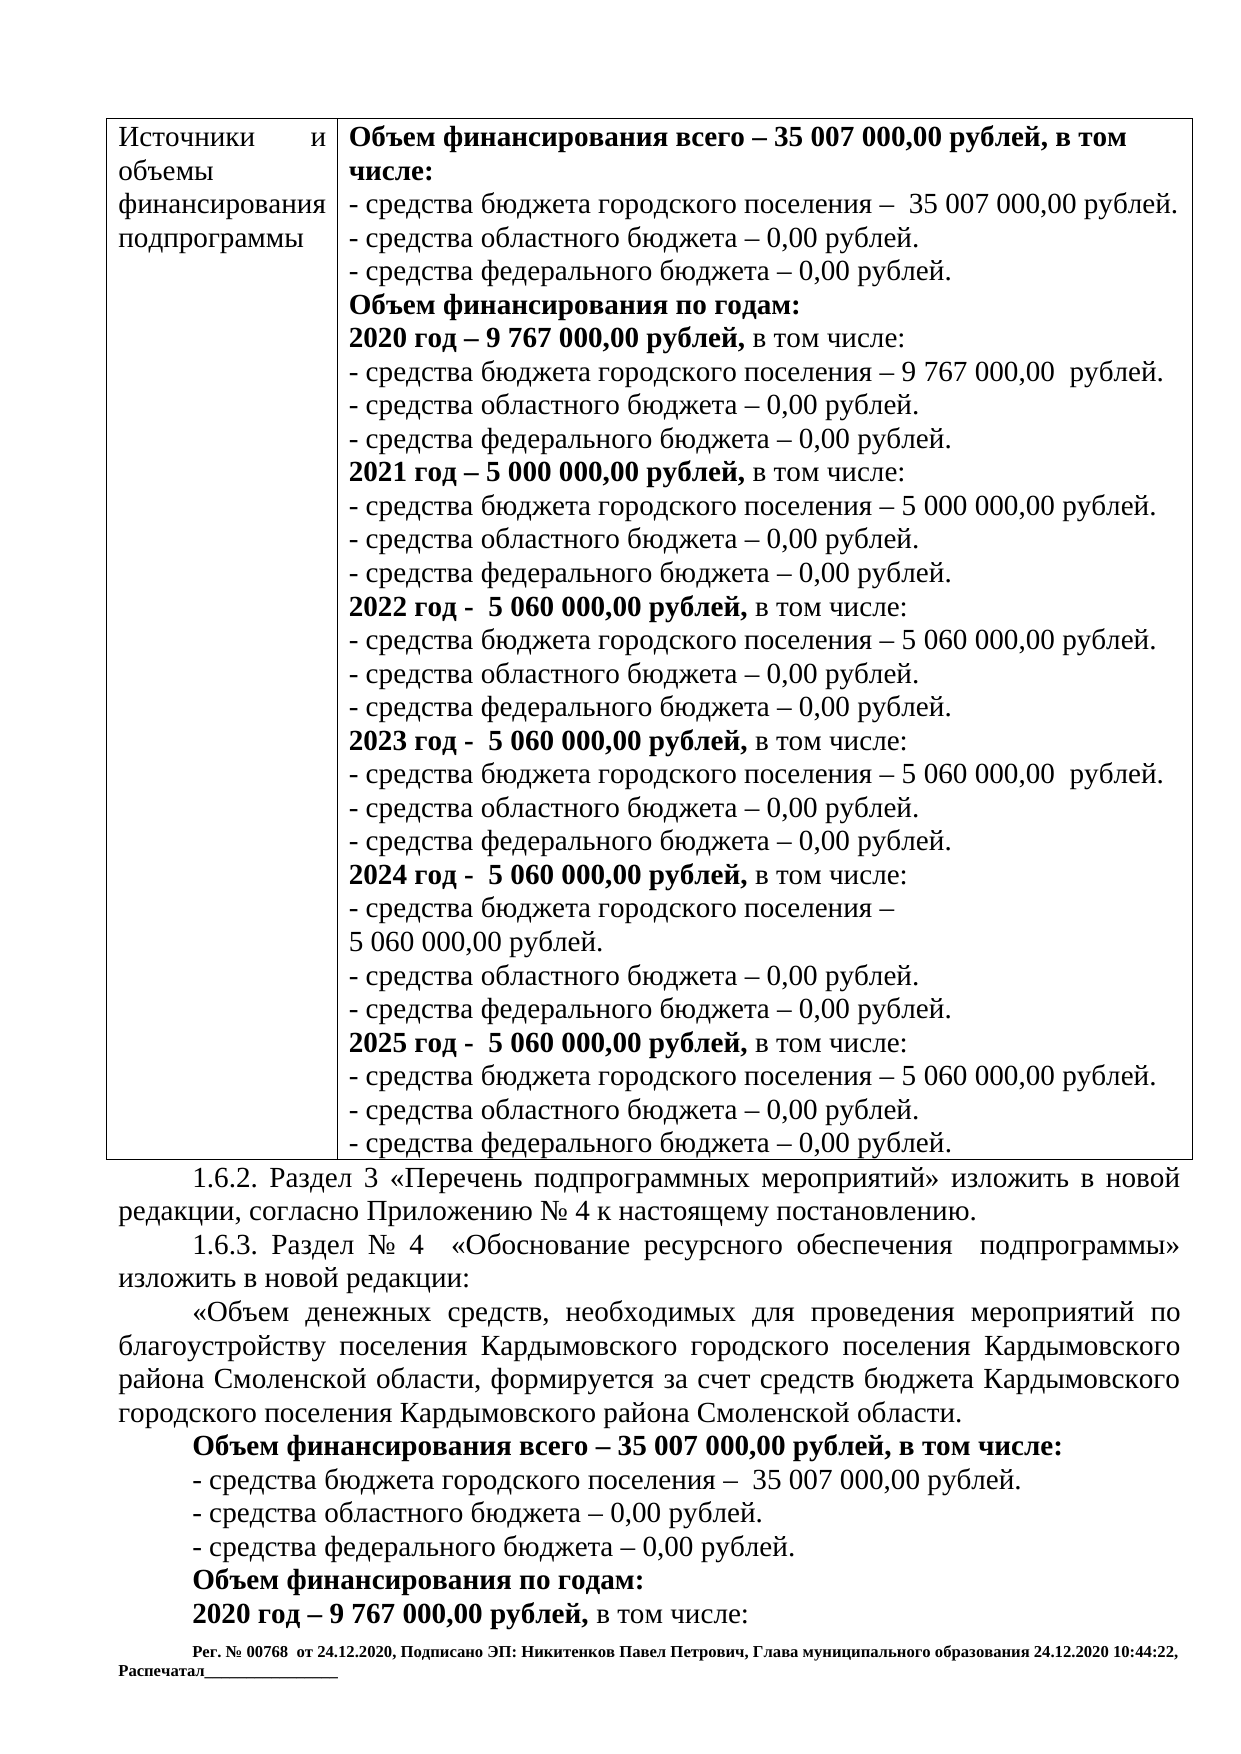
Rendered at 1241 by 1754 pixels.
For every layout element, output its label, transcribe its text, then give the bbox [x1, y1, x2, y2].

table_header Источники и объемы финансирования подпрограммы [107, 119, 337, 1159]
text «Объем денежных средств, необходимых для проведения мероприятий по благоустройству поселения Кардымовского городского поселения Кардымовского района Смоленской области, формируется за счет средств бюджета Кардымовского городского поселения Кардымовского района Смоленской области. [118, 1294, 1181, 1428]
text 1.6.2. Раздел 3 «Перечень подпрограммных мероприятий» изложить в новой редакции, согласно Приложению № 4 к настоящему постановлению. [118, 1160, 1181, 1227]
table_header Объем финансирования всего – 35 007 000,00 рублей, в том числе: - средства бюджета городского поселения – 35 007 000,00 рублей. - средства областного бюджета – 0,00 рублей. - средства федерального бюджета – 0,00 рублей. Объем финансирования по годам: 2020 год – 9 767 000,00 рублей, в том числе: - средства бюджета городского поселения – 9 767 000,00 рублей. - средства областного бюджета – 0,00 рублей. - средства федерального бюджета – 0,00 рублей. 2021 год – 5 000 000,00 рублей, в том числе: - средства бюджета городского поселения – 5 000 000,00 рублей. - средства областного бюджета – 0,00 рублей. - средства федерального бюджета – 0,00 рублей. 2022 год - 5 060 000,00 рублей, в том числе: - средства бюджета городского поселения – 5 060 000,00 рублей. - средства областного бюджета – 0,00 рублей. - средства федерального бюджета – 0,00 рублей. 2023 год - 5 060 000,00 рублей, в том числе: - средства бюджета городского поселения – 5 060 000,00 рублей. - средства областного бюджета – 0,00 рублей. - средства федерального бюджета – 0,00 рублей. 2024 год - 5 060 000,00 рублей, в том числе: - средства бюджета городского поселения – 5 060 000,00 рублей. - средства областного бюджета – 0,00 рублей. - средства федерального бюджета – 0,00 рублей. 2025 год - 5 060 000,00 рублей, в том числе: - средства бюджета городского поселения – 5 060 000,00 рублей. - средства областного бюджета – 0,00 рублей. - средства федерального бюджета – 0,00 рублей. [338, 119, 1192, 1159]
text - средства бюджета городского поселения – 35 007 000,00 рублей. [118, 1462, 1181, 1495]
text 1.6.3. Раздел № 4 «Обоснование ресурсного обеспечения подпрограммы» изложить в новой редакции: [118, 1227, 1181, 1294]
text Объем финансирования всего – 35 007 000,00 рублей, в том числе: [118, 1428, 1181, 1462]
text Объем финансирования по годам: [118, 1562, 1181, 1596]
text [118, 1495, 1181, 1529]
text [118, 1529, 1181, 1562]
text 2020 год – 9 767 000,00 рублей, в том числе: [118, 1596, 1181, 1629]
